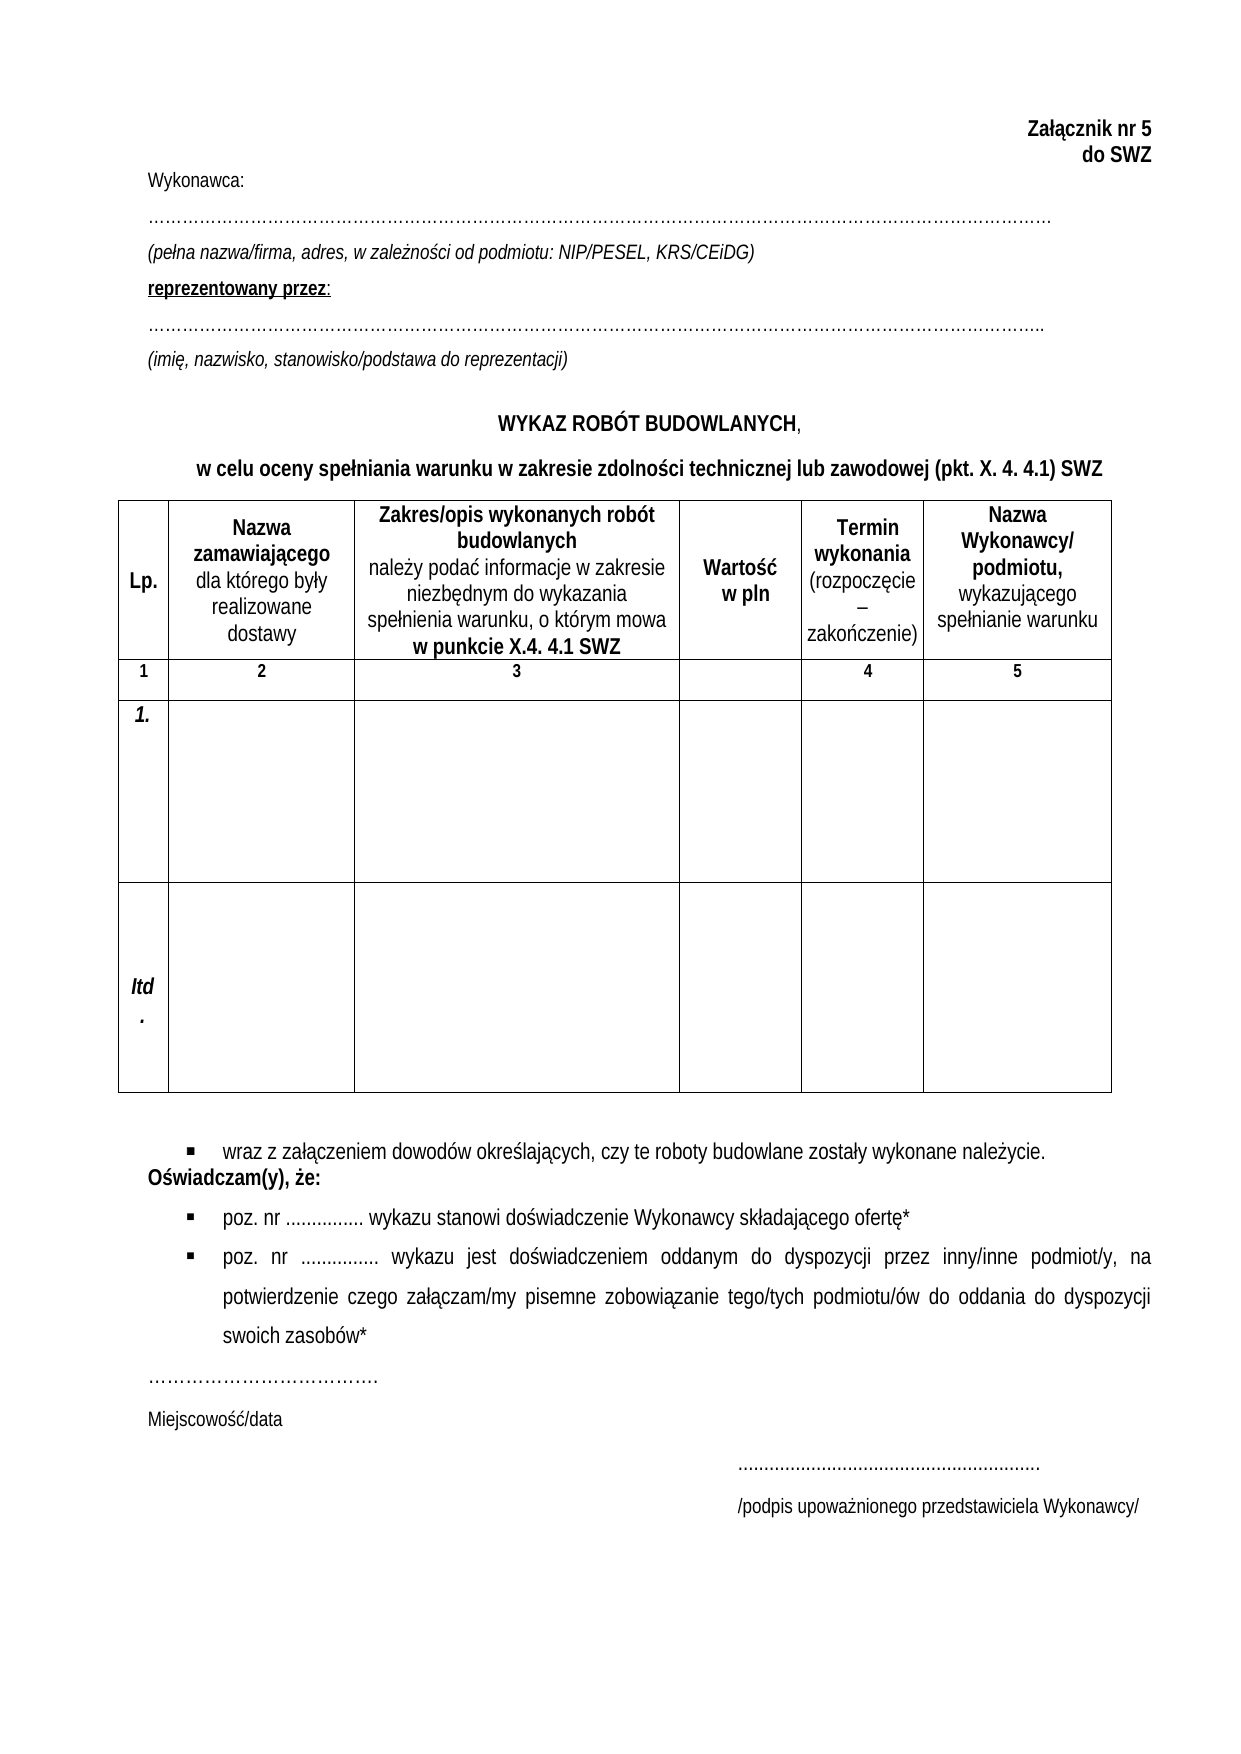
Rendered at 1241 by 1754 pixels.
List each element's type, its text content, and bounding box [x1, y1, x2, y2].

table_cell [802, 701, 923, 882]
text reprezentowany przez: [148, 276, 1152, 299]
table_cell 2 [169, 660, 354, 700]
table_cell [680, 701, 801, 882]
list wraz z załączeniem dowodów określających, czy te roboty budowlane zostały wykonane należycie. [185, 1138, 1152, 1164]
text .......................................................... [738, 1449, 1152, 1476]
table_cell Itd. [119, 883, 168, 1092]
table_header Termin wykonania (rozpoczęcie – zakończenie) [802, 501, 923, 659]
text Miejscowość/data [148, 1407, 1152, 1431]
table_cell 4 [802, 660, 923, 700]
text …………………………………………………………………………………………………………………………………………… [148, 204, 1063, 228]
text Wykonawca: [148, 168, 1152, 192]
list poz. nr ............... wykazu jest doświadczeniem oddanym do dyspozycji przez inny/inne podmiot/y, na potwierdzenie czego załączam/my pisemne zobowiązanie tego/tych podmiotu/ów do oddania do dyspozycji swoich zasobów* [185, 1243, 1152, 1348]
table_cell [924, 701, 1111, 882]
table_cell 5 [924, 660, 1111, 700]
table_cell [169, 883, 354, 1092]
table_cell [355, 883, 679, 1092]
table_cell 1. [119, 701, 168, 882]
subtitle do SWZ [185, 141, 1152, 168]
table_cell [680, 883, 801, 1092]
text ………………………………. [148, 1362, 1152, 1388]
table_header Wartość w pln [680, 501, 801, 659]
text /podpis upoważnionego przedstawiciela Wykonawcy/ [738, 1494, 1152, 1518]
text WYKAZ ROBÓT BUDOWLANYCH, [148, 410, 1152, 436]
table_cell [355, 701, 679, 882]
table_cell 3 [355, 660, 679, 700]
table_header Nazwa zamawiającego dla którego były realizowane dostawy [169, 501, 354, 659]
text (imię, nazwisko, stanowisko/podstawa do reprezentacji) [148, 347, 1039, 371]
text (pełna nazwa/firma, adres, w zależności od podmiotu: NIP/PESEL, KRS/CEiDG) [148, 239, 838, 263]
table_cell [802, 883, 923, 1092]
list poz. nr ............... wykazu stanowi doświadczenie Wykonawcy składającego ofertę* [185, 1204, 1152, 1230]
subtitle Załącznik nr 5 [185, 115, 1152, 141]
text ………………………………………………………………………………………………………………………………………….. [148, 311, 1063, 335]
table_cell 1 [119, 660, 168, 700]
text Oświadczam(y), że: [148, 1164, 1152, 1191]
table_header Lp. [119, 501, 168, 659]
table_header Nazwa Wykonawcy/ podmiotu, wykazującego spełnianie warunku [924, 501, 1111, 659]
table_header Zakres/opis wykonanych robót budowlanych należy podać informacje w zakresie niezbędnym do wykazania spełnienia warunku, o którym mowa w punkcie X.4. 4.1 SWZ [355, 501, 679, 659]
table_cell [169, 701, 354, 882]
table_cell [924, 883, 1111, 1092]
table_cell [680, 660, 801, 700]
text w celu oceny spełniania warunku w zakresie zdolności technicznej lub zawodowej (pkt. X. 4. 4.1) SWZ [148, 455, 1152, 481]
